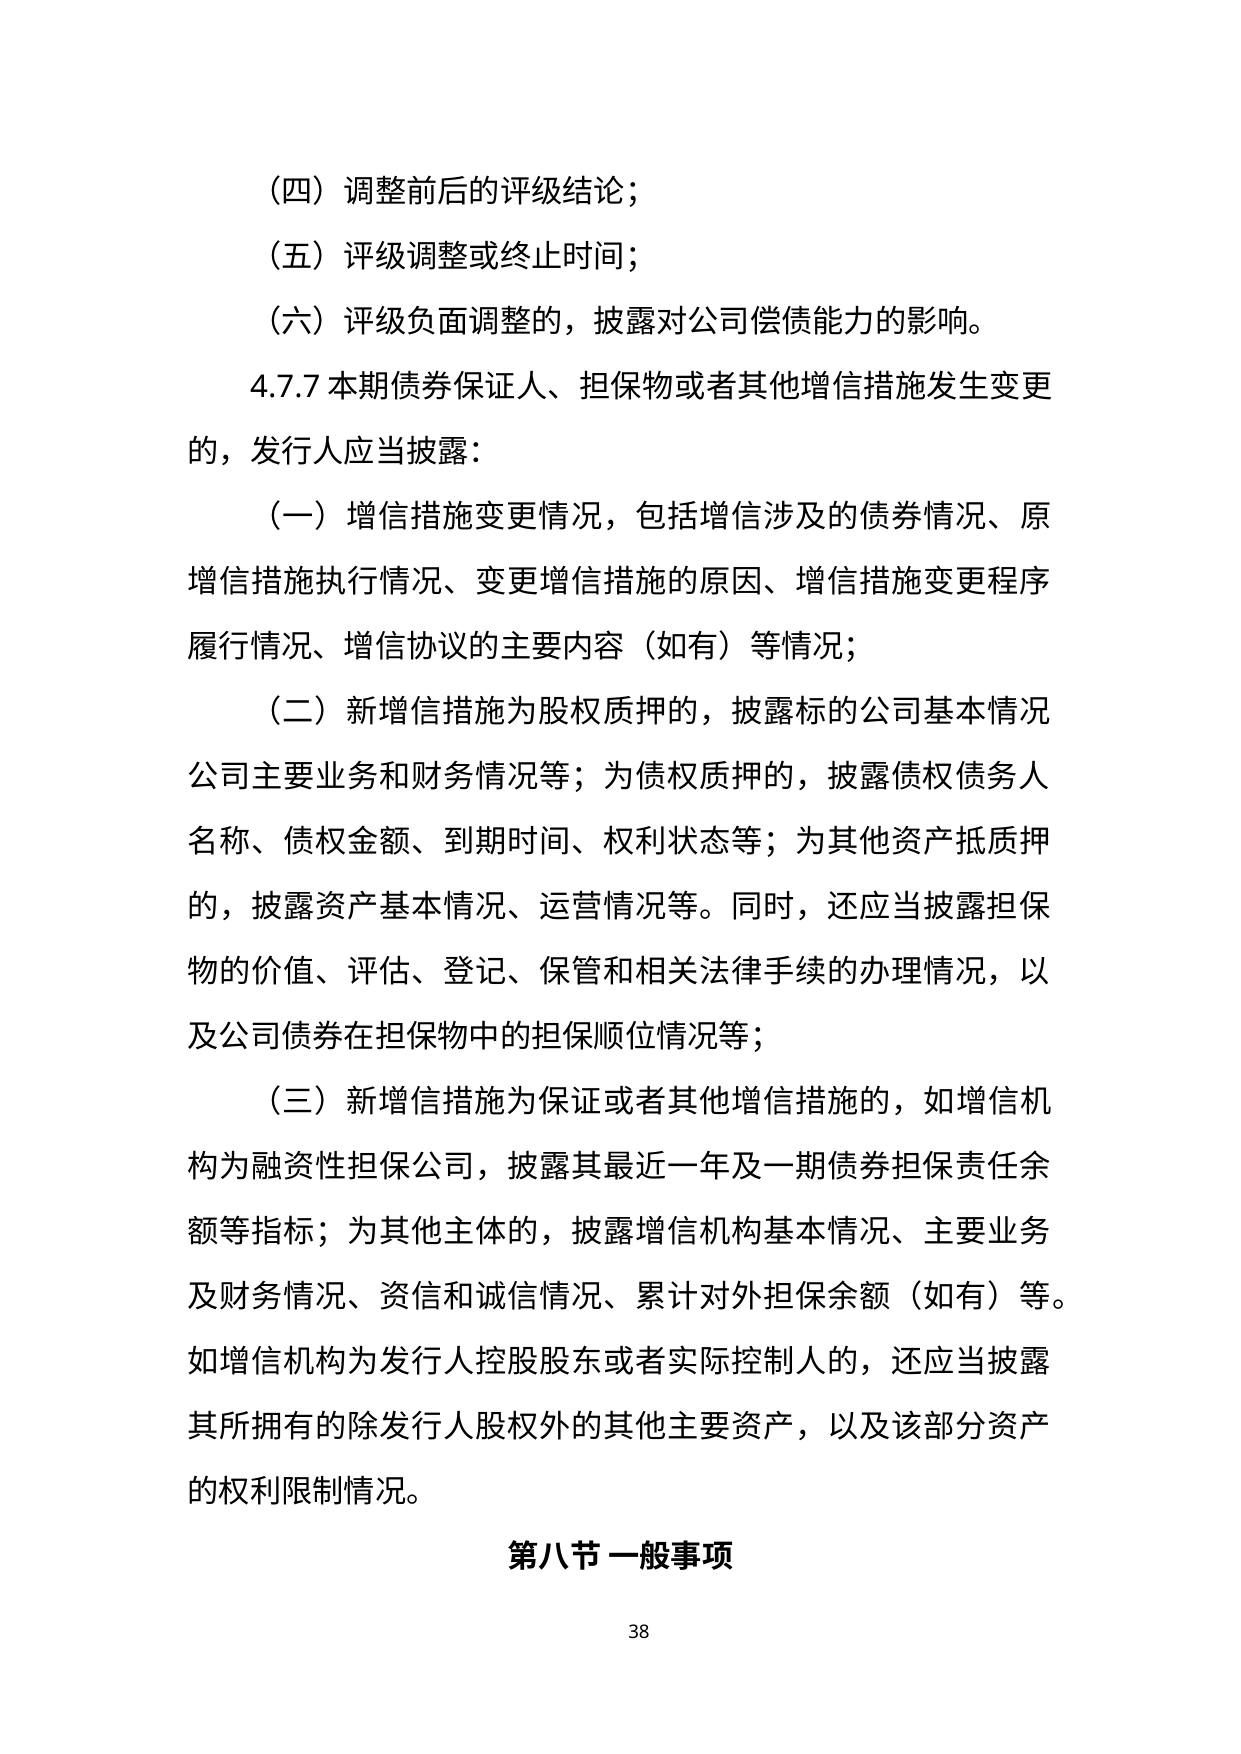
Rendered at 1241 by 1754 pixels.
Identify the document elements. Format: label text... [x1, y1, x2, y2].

text （二）新增信措施为股权质押的，披露标的公司基本情况、公司主要业务和财务情况等；为债权质押的，披露债权债务人名称、债权金额、到期时间、权利状态等；为其他资产抵质押的，披露资产基本情况、运营情况等。同时，还应当披露担保物的价值、评估、登记、保管和相关法律手续的办理情况，以及公司债券在担保物中的担保顺位情况等； [187, 676, 1053, 1066]
text （三）新增信措施为保证或者其他增信措施的，如增信机构为融资性担保公司，披露其最近一年及一期债券担保责任余额等指标；为其他主体的，披露增信机构基本情况、主要业务及财务情况、资信和诚信情况、累计对外担保余额（如有）等。如增信机构为发行人控股股东或者实际控制人的，还应当披露其所拥有的除发行人股权外的其他主要资产，以及该部分资产的权利限制情况。 [187, 1066, 1053, 1521]
text 第八节 一般事项 [187, 1521, 1053, 1579]
text （四）调整前后的评级结论； [187, 156, 1053, 221]
text （五）评级调整或终止时间； [187, 221, 1053, 286]
text （一）增信措施变更情况，包括增信涉及的债券情况、原增信措施执行情况、变更增信措施的原因、增信措施变更程序履行情况、增信协议的主要内容（如有）等情况； [187, 481, 1053, 676]
text 4.7.7本期债券保证人、担保物或者其他增信措施发生变更的，发行人应当披露： [187, 351, 1053, 481]
text （六）评级负面调整的，披露对公司偿债能力的影响。 [187, 286, 1053, 351]
